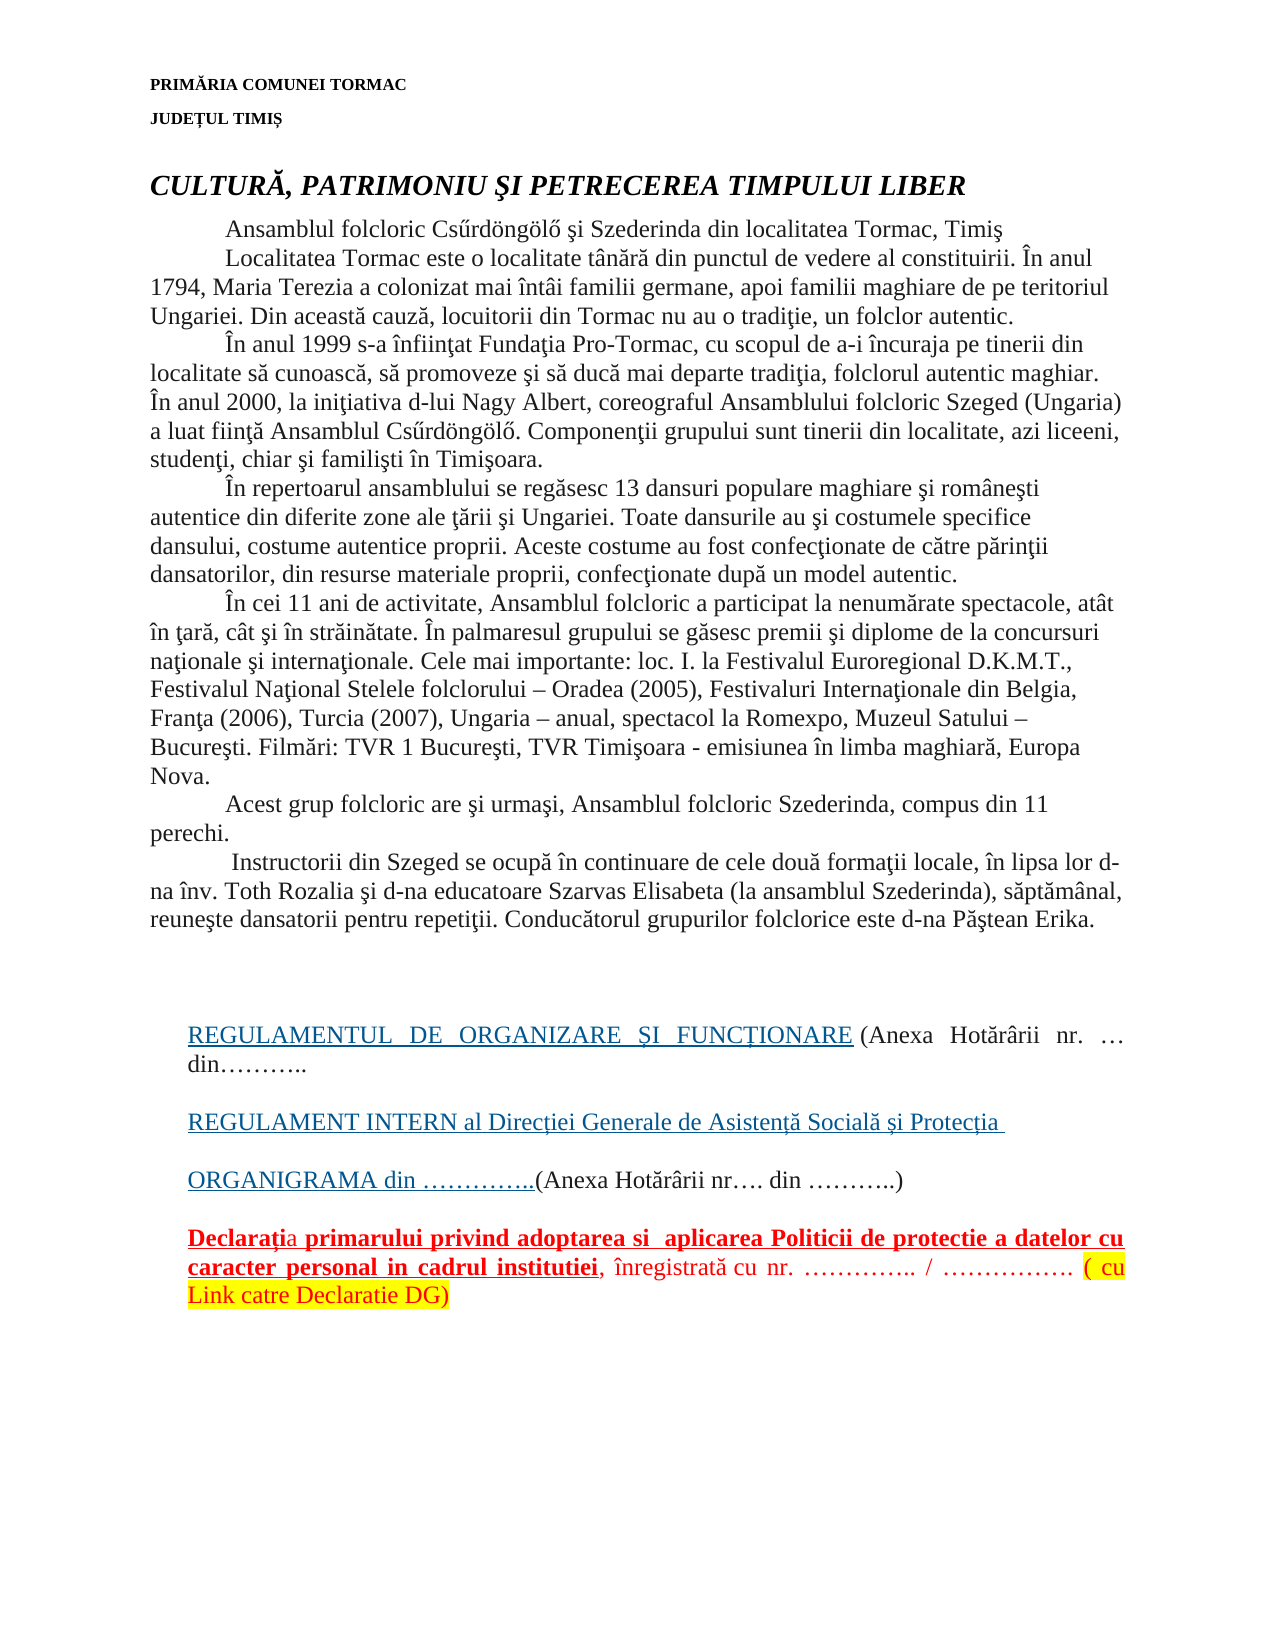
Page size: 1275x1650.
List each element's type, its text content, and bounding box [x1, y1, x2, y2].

text REGULAMENTUL DE ORGANIZARE ȘI FUNCȚIONARE (Anexa Hotărârii nr. …din……….. [187, 1020, 1125, 1078]
text Declarația primarului privind adoptarea si aplicarea Politicii de protectie a datelor cu caracter personal in cadrul institutiei, înregistrată cu nr. ………….. / ……………. ( cu Link catre Declaratie DG) [187, 1223, 1125, 1248]
text ORGANIGRAMA din …………..(Anexa Hotărârii nr…. din ………..) [150, 1165, 1125, 1194]
text În cei 11 ani de activitate, Ansamblul folcloric a participat la nenumărate spectacole, atât în ţară, cât şi în străinătate. În palmaresul grupului se găsesc premii şi diplome de la concursuri naţionale şi internaţionale. Cele mai importante: loc. I. la Festivalul Euroregional D.K.M.T., Festivalul Naţional Stelele folclorului – Oradea (2005), Festivaluri Internaţionale din Belgia, Franţa (2006), Turcia (2007), Ungaria – anual, spectacol la Romexpo, Muzeul Satului – Bucureşti. Filmări: TVR 1 Bucureşti, TVR Timişoara - emisiunea în limba maghiară, Europa Nova. [150, 588, 1125, 789]
text În repertoarul ansamblului se regăsesc 13 dansuri populare maghiare şi româneşti autentice din diferite zone ale ţării şi Ungariei. Toate dansurile au şi costumele specifice dansului, costume autentice proprii. Aceste costume au fost confecţionate de către părinţii dansatorilor, din resurse materiale proprii, confecţionate după un model autentic. [150, 473, 1125, 588]
text Ansamblul folcloric Csűrdöngölő şi Szederinda din localitatea Tormac, Timiş [150, 214, 1125, 243]
text Instructorii din Szeged se ocupă în continuare de cele două formaţii locale, în lipsa lor d-na înv. Toth Rozalia şi d-na educatoare Szarvas Elisabeta (la ansamblul Szederinda), săptămânal, reuneşte dansatorii pentru repetiţii. Conducătorul grupurilor folclorice este d-na Păştean Erika. [150, 847, 1125, 933]
text Declarația primarului privind adoptarea si aplicarea Politicii de protectie a datelor cu caracter personal in cadrul institutiei, înregistrată cu nr. ………….. / ……………. ( cu Link catre Declaratie DG) [187, 1249, 1125, 1309]
text În anul 1999 s-a înfiinţat Fundaţia Pro-Tormac, cu scopul de a-i încuraja pe tinerii din localitate să cunoască, să promoveze şi să ducă mai departe tradiţia, folclorul autentic maghiar. În anul 2000, la iniţiativa d-lui Nagy Albert, coreograful Ansamblului folcloric Szeged (Ungaria) a luat fiinţă Ansamblul Csűrdöngölő. Componenţii grupului sunt tinerii din localitate, azi liceeni, studenţi, chiar şi familişti în Timişoara. [150, 329, 1125, 473]
text Localitatea Tormac este o localitate tânără din punctul de vedere al constituirii. În anul 1794, Maria Terezia a colonizat mai întâi familii germane, apoi familii maghiare de pe teritoriul Ungariei. Din această cauză, locuitorii din Tormac nu au o tradiţie, un folclor autentic. [150, 243, 1125, 329]
text CULTURĂ, PATRIMONIU ŞI PETRECEREA TIMPULUI LIBER [150, 168, 1125, 202]
text REGULAMENT INTERN al Direcției Generale de Asistență Socială și Protecția [150, 1107, 1125, 1136]
text Acest grup folcloric are şi urmaşi, Ansamblul folcloric Szederinda, compus din 11 perechi. [150, 789, 1125, 847]
